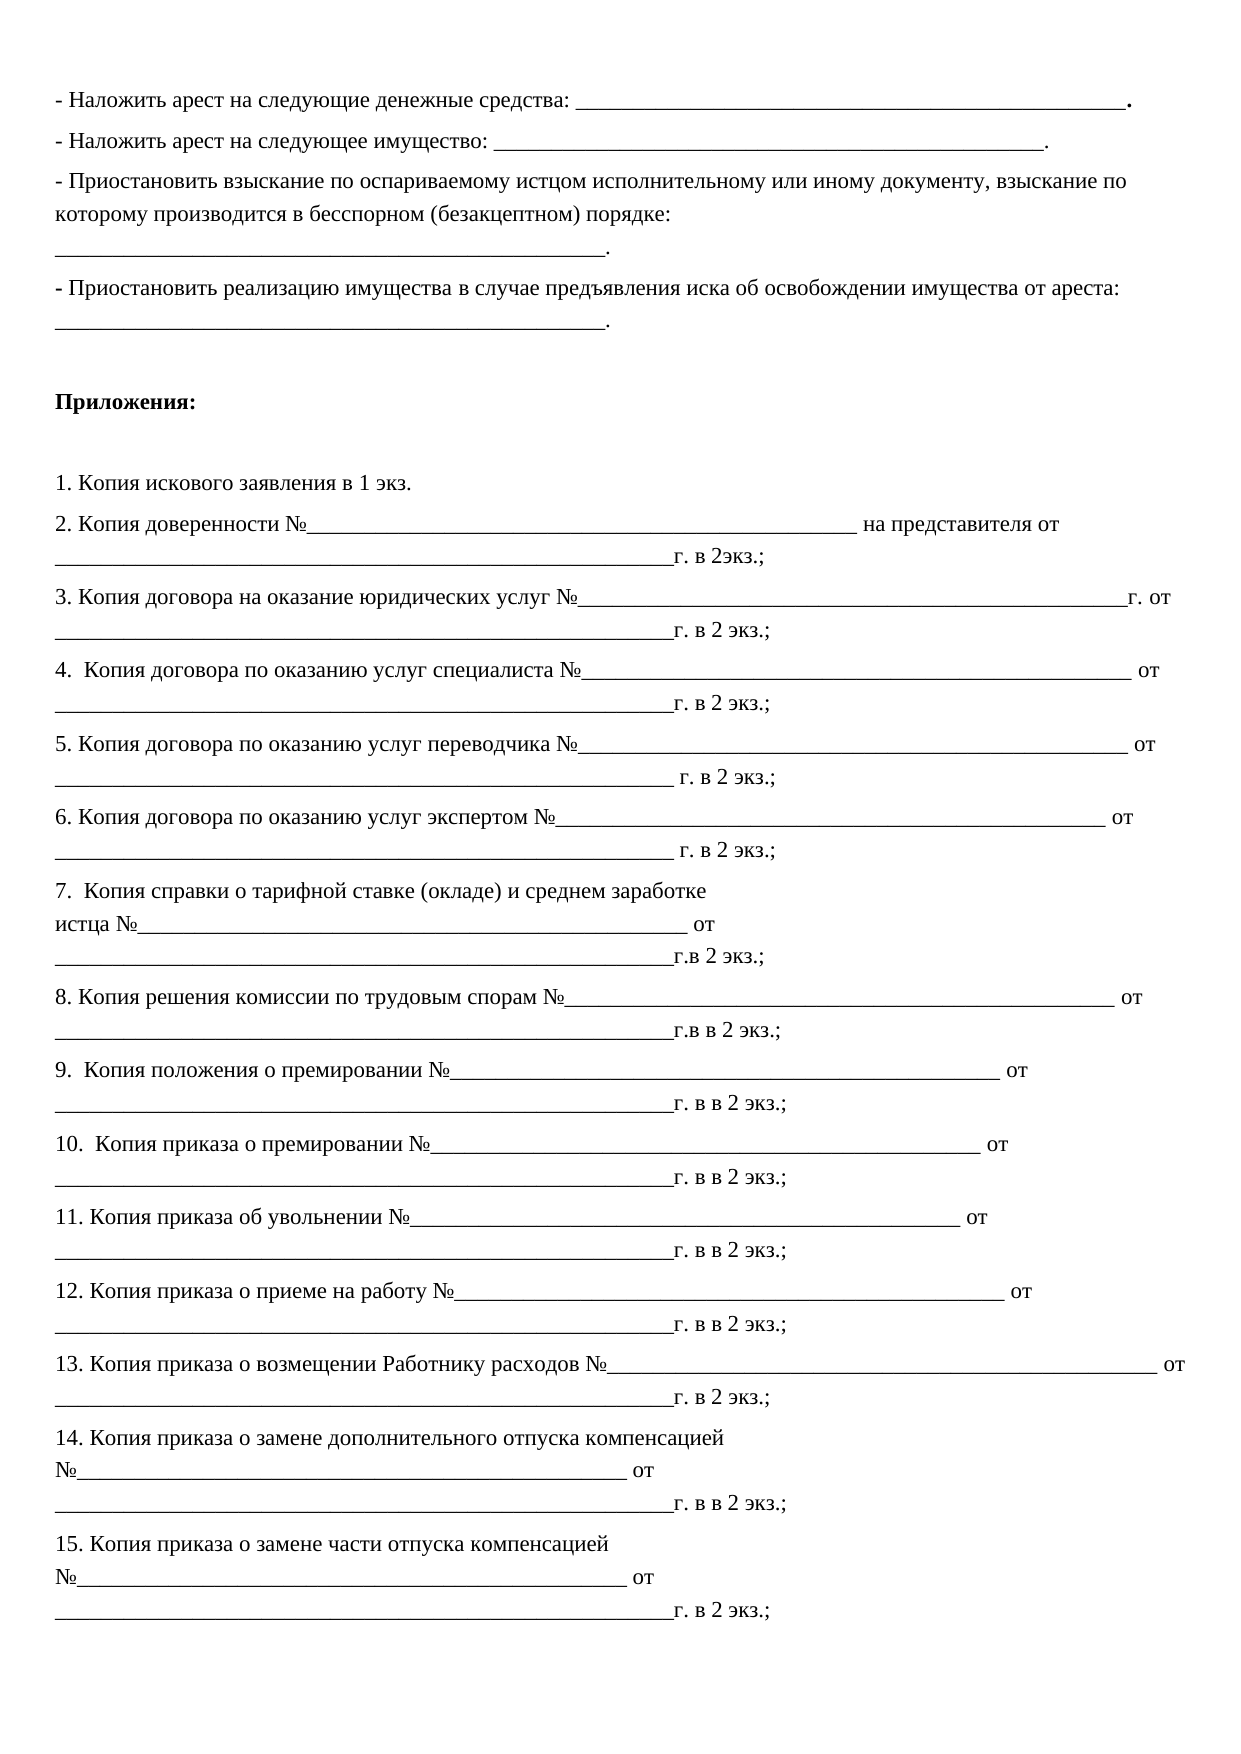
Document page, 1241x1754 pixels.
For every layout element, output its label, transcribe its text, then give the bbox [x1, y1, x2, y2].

list Копия договора по оказанию услуг переводчика №________________________________________________ от ______________________________________________________ г. в 2 экз.; [55, 723, 1207, 789]
list Копия договора по оказанию услуг экспертом №________________________________________________ от ______________________________________________________ г. в 2 экз.; [55, 797, 1207, 863]
list Копия договора на оказание юридических услуг №________________________________________________г. от ______________________________________________________г. в 2 экз.; [55, 577, 1207, 642]
list Копия решения комиссии по трудовым спорам №________________________________________________ от ______________________________________________________г.в в 2 экз.; [55, 977, 1207, 1042]
list Копия приказа о замене дополнительного отпуска компенсацией №________________________________________________ от ______________________________________________________г. в в 2 экз.; [55, 1417, 1207, 1516]
list Копия положения о премировании №________________________________________________ от ______________________________________________________г. в в 2 экз.; [55, 1050, 1207, 1116]
text - Приостановить взыскание по оспариваемому истцом исполнительному или иному документу, взыскание по которому производится в бесспорном (безакцептном) порядке: ________________________________________________. [55, 161, 1207, 259]
list Копия справки о тарифной ставке (окладе) и среднем заработке истца №________________________________________________ от ______________________________________________________г.в 2 экз.; [55, 870, 1207, 969]
list Копия искового заявления в 1 экз. [55, 463, 1207, 495]
text Приложения: [55, 381, 1207, 414]
list Копия доверенности №________________________________________________ на представителя от ______________________________________________________г. в 2экз.; [55, 503, 1207, 569]
text - Наложить арест на следующие денежные средства: ________________________________________________. [55, 80, 1207, 113]
list Копия приказа об увольнении №________________________________________________ от ______________________________________________________г. в в 2 экз.; [55, 1197, 1207, 1263]
list Копия приказа о возмещении Работнику расходов №________________________________________________ от ______________________________________________________г. в 2 экз.; [55, 1344, 1207, 1409]
text - Наложить арест на следующее имущество: ________________________________________________. [55, 120, 1207, 153]
list Копия приказа о премировании №________________________________________________ от ______________________________________________________г. в в 2 экз.; [55, 1123, 1207, 1189]
list Копия приказа о приеме на работу №________________________________________________ от ______________________________________________________г. в в 2 экз.; [55, 1270, 1207, 1336]
text - Приостановить реализацию имущества в случае предъявления иска об освобождении имущества от ареста: ________________________________________________. [55, 267, 1207, 333]
list Копия приказа о замене части отпуска компенсацией №________________________________________________ от ______________________________________________________г. в 2 экз.; [55, 1523, 1207, 1622]
list Копия договора по оказанию услуг специалиста №________________________________________________ от ______________________________________________________г. в 2 экз.; [55, 650, 1207, 716]
